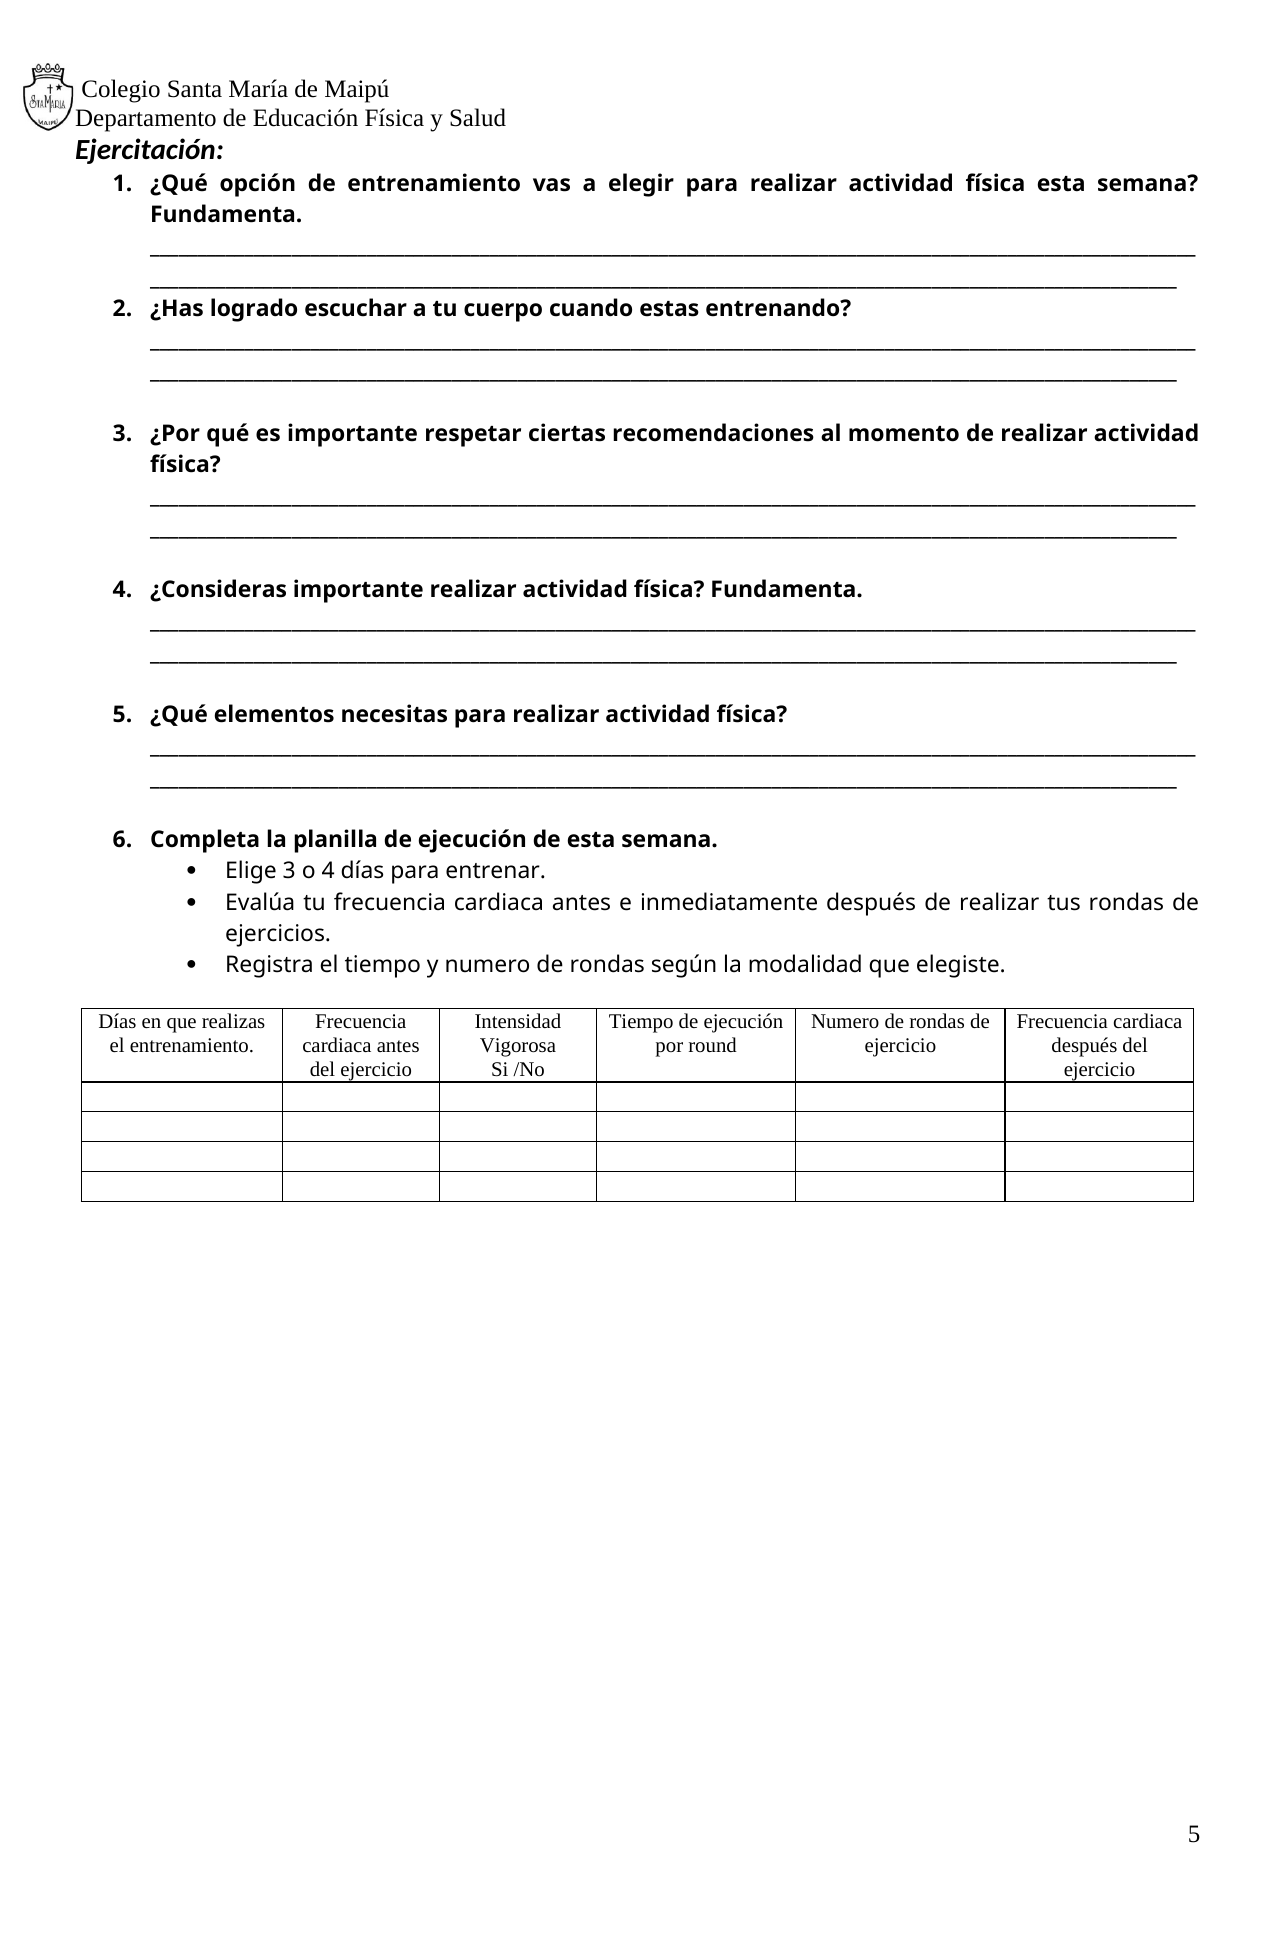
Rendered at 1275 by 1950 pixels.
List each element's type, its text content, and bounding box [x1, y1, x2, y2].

table_header Frecuencia cardiaca antes del ejercicio [283, 1009, 439, 1081]
table_cell [597, 1142, 795, 1171]
table_cell [796, 1112, 1004, 1141]
table_cell [440, 1172, 596, 1201]
table_cell [1006, 1172, 1193, 1201]
table_header Numero de rondas de ejercicio [796, 1009, 1004, 1081]
table_cell [283, 1083, 439, 1111]
table_cell [796, 1172, 1004, 1201]
table_header Tiempo de ejecución por round [597, 1009, 795, 1081]
text Ejercitación: [75, 131, 1200, 167]
list Registra el tiempo y numero de rondas según la modalidad que elegiste. [187, 948, 1200, 979]
list Elige 3 o 4 días para entrenar. [187, 854, 1200, 886]
text ____________________________________________________________________________________________________________________________________________________________________________________________________________________________ [150, 229, 1200, 292]
list ¿Por qué es importante respetar ciertas recomendaciones al momento de realizar actividad física? [112, 417, 1200, 479]
text ____________________________________________________________________________________________________________________________________________________________________________________________________________________________ [150, 323, 1200, 386]
table_cell [1006, 1083, 1193, 1111]
table_cell [82, 1142, 282, 1171]
list ¿Qué elementos necesitas para realizar actividad física? [112, 698, 1200, 729]
table_cell [283, 1112, 439, 1141]
list ¿Qué opción de entrenamiento vas a elegir para realizar actividad física esta semana? Fundamenta. [112, 167, 1200, 229]
table_cell [82, 1172, 282, 1201]
table_cell [283, 1172, 439, 1201]
table_header Días en que realizas el entrenamiento. [82, 1009, 282, 1081]
table_cell [82, 1083, 282, 1111]
table_cell [440, 1112, 596, 1141]
list ¿Has logrado escuchar a tu cuerpo cuando estas entrenando? [112, 292, 1200, 323]
table_cell [82, 1112, 282, 1141]
table_cell [283, 1142, 439, 1171]
text ____________________________________________________________________________________________________________________________________________________________________________________________________________________________ [150, 479, 1200, 542]
table_cell [796, 1142, 1004, 1171]
table_header Intensidad Vigorosa Si /No [440, 1009, 596, 1081]
table_cell [440, 1083, 596, 1111]
list Completa la planilla de ejecución de esta semana. [112, 823, 1200, 854]
table_cell [796, 1083, 1004, 1111]
table_cell [1006, 1112, 1193, 1141]
table_cell [597, 1112, 795, 1141]
text ____________________________________________________________________________________________________________________________________________________________________________________________________________________________ [150, 729, 1200, 792]
list Evalúa tu frecuencia cardiaca antes e inmediatamente después de realizar tus rondas de ejercicios. [187, 886, 1200, 948]
table_cell [597, 1083, 795, 1111]
list ¿Consideras importante realizar actividad física? Fundamenta. [112, 573, 1200, 604]
table_cell [597, 1172, 795, 1201]
table_header Frecuencia cardiaca después del ejercicio [1006, 1009, 1193, 1081]
table_cell [440, 1142, 596, 1171]
picture [19, 63, 77, 131]
text ____________________________________________________________________________________________________________________________________________________________________________________________________________________________ [150, 604, 1200, 667]
table_cell [1006, 1142, 1193, 1171]
